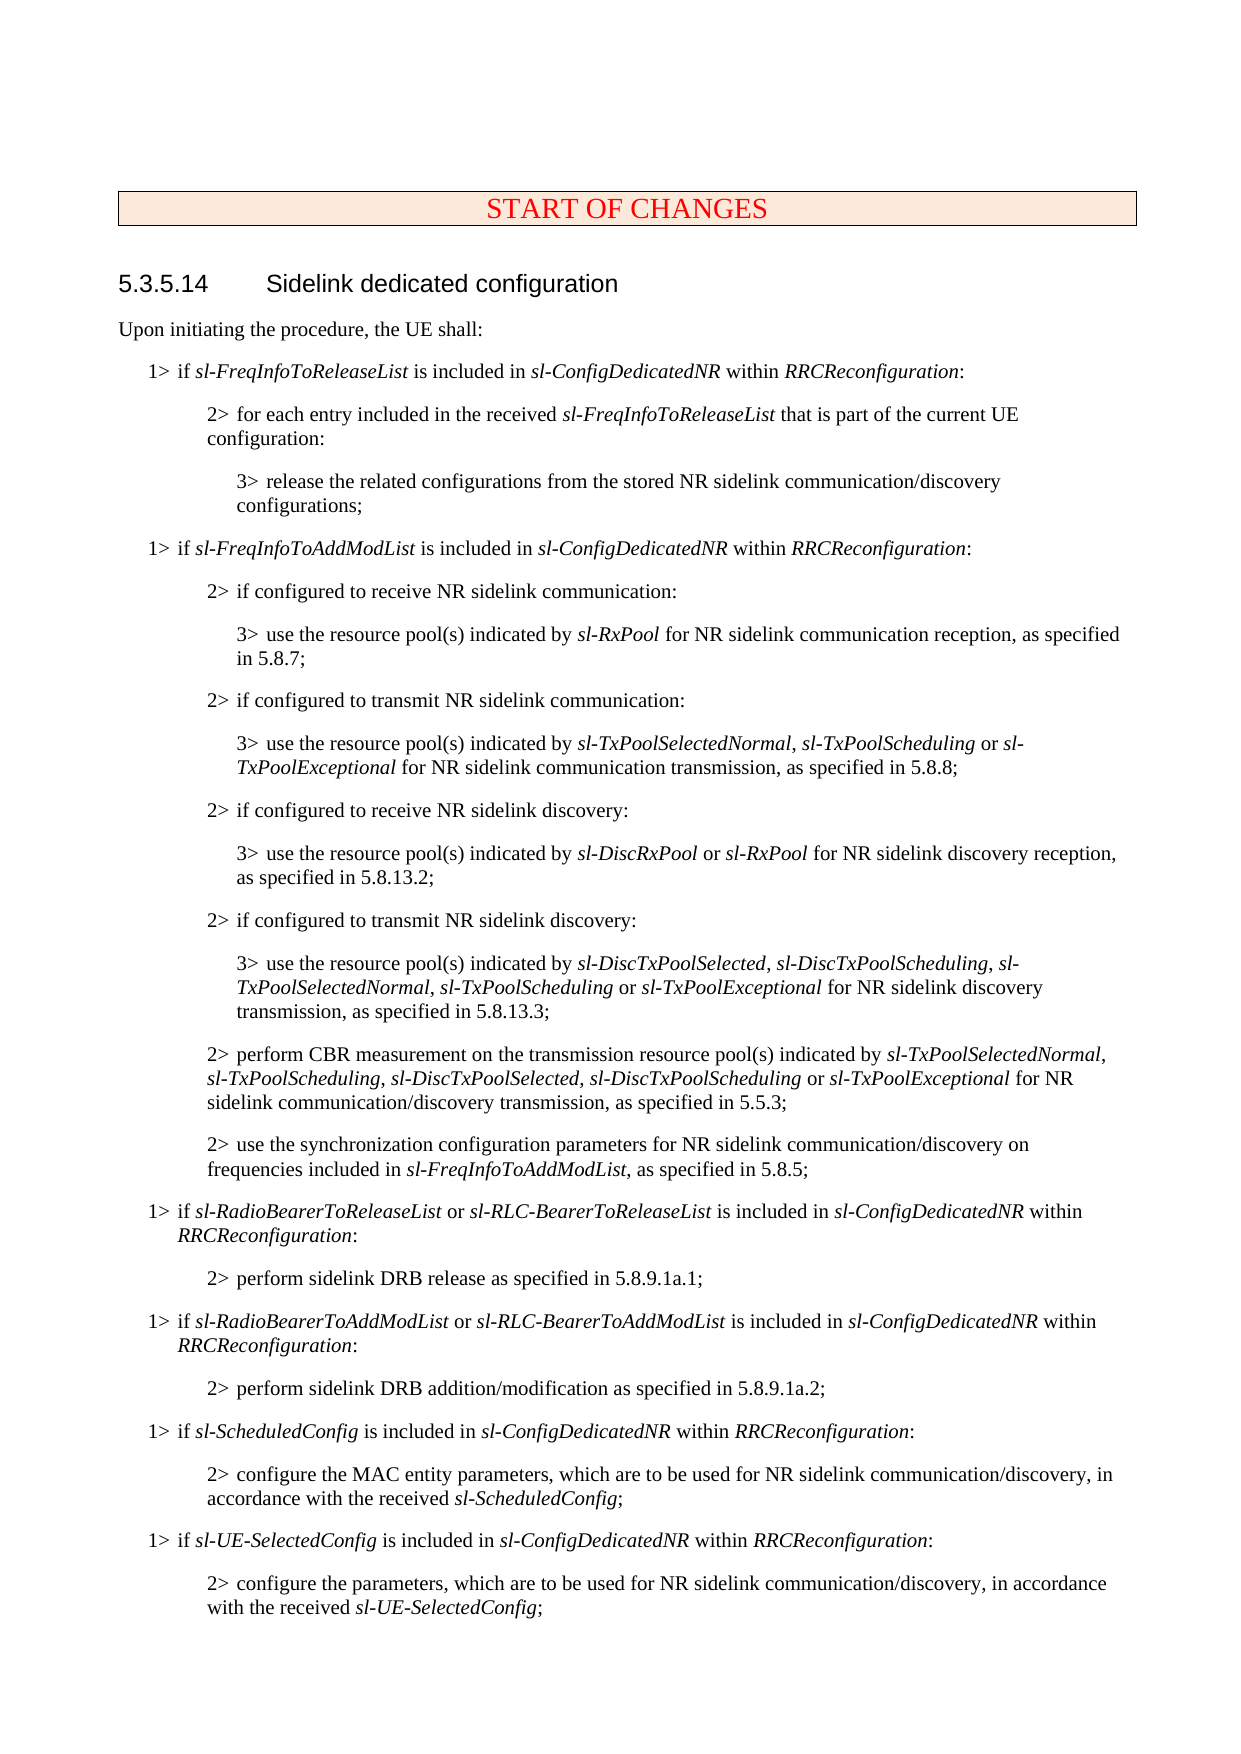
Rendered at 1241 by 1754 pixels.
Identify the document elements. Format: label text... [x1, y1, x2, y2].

text 1> if sl-FreqInfoToReleaseList is included in sl-ConfigDedicatedNR within RRCReconfiguration: [148, 359, 1122, 383]
text 1> if sl-ScheduledConfig is included in sl-ConfigDedicatedNR within RRCReconfiguration: [148, 1419, 1122, 1443]
text 2> for each entry included in the received sl-FreqInfoToReleaseList that is part of the current UE configuration: [207, 402, 1122, 450]
text 3> use the resource pool(s) indicated by sl-TxPoolSelectedNormal, sl-TxPoolScheduling or sl-TxPoolExceptional for NR sidelink communication transmission, as specified in 5.8.8; [236, 731, 1122, 779]
text 3> release the related configurations from the stored NR sidelink communication/discovery configurations; [236, 469, 1122, 517]
text 3> use the resource pool(s) indicated by sl-DiscTxPoolSelected, sl-DiscTxPoolScheduling, sl-TxPoolSelectedNormal, sl-TxPoolScheduling or sl-TxPoolExceptional for NR sidelink discovery transmission, as specified in 5.8.13.3; [236, 951, 1122, 1023]
text 3> use the resource pool(s) indicated by sl-DiscRxPool or sl-RxPool for NR sidelink discovery reception, as specified in 5.8.13.2; [236, 841, 1122, 889]
text 2> use the synchronization configuration parameters for NR sidelink communication/discovery on frequencies included in sl-FreqInfoToAddModList, as specified in 5.8.5; [207, 1132, 1122, 1181]
table_header START OF CHANGES [119, 192, 1136, 225]
text 2> perform sidelink DRB addition/modification as specified in 5.8.9.1a.2; [207, 1376, 1122, 1400]
text 1> if sl-RadioBearerToReleaseList or sl-RLC-BearerToReleaseList is included in sl-ConfigDedicatedNR within RRCReconfiguration: [148, 1199, 1122, 1247]
text 2> configure the parameters, which are to be used for NR sidelink communication/discovery, in accordance with the received sl-UE-SelectedConfig; [207, 1571, 1122, 1619]
text 1> if sl-UE-SelectedConfig is included in sl-ConfigDedicatedNR within RRCReconfiguration: [148, 1528, 1122, 1552]
text 3> use the resource pool(s) indicated by sl-RxPool for NR sidelink communication reception, as specified in 5.8.7; [236, 621, 1122, 669]
text Upon initiating the procedure, the UE shall: [118, 316, 1122, 341]
text 1> if sl-FreqInfoToAddModList is included in sl-ConfigDedicatedNR within RRCReconfiguration: [148, 536, 1122, 560]
text 2> if configured to receive NR sidelink discovery: [207, 798, 1122, 822]
text 1> if sl-RadioBearerToAddModList or sl-RLC-BearerToAddModList is included in sl-ConfigDedicatedNR within RRCReconfiguration: [148, 1309, 1122, 1357]
subtitle 5.3.5.14 Sidelink dedicated configuration [118, 269, 1122, 298]
text 2> if configured to transmit NR sidelink discovery: [207, 908, 1122, 932]
text 2> if configured to receive NR sidelink communication: [207, 579, 1122, 603]
text 2> perform sidelink DRB release as specified in 5.8.9.1a.1; [207, 1266, 1122, 1290]
text 2> if configured to transmit NR sidelink communication: [207, 688, 1122, 712]
text 2> perform CBR measurement on the transmission resource pool(s) indicated by sl-TxPoolSelectedNormal, sl-TxPoolScheduling, sl-DiscTxPoolSelected, sl-DiscTxPoolScheduling or sl-TxPoolExceptional for NR sidelink communication/discovery transmission, as specified in 5.5.3; [207, 1041, 1122, 1114]
text 2> configure the MAC entity parameters, which are to be used for NR sidelink communication/discovery, in accordance with the received sl-ScheduledConfig; [207, 1461, 1122, 1509]
